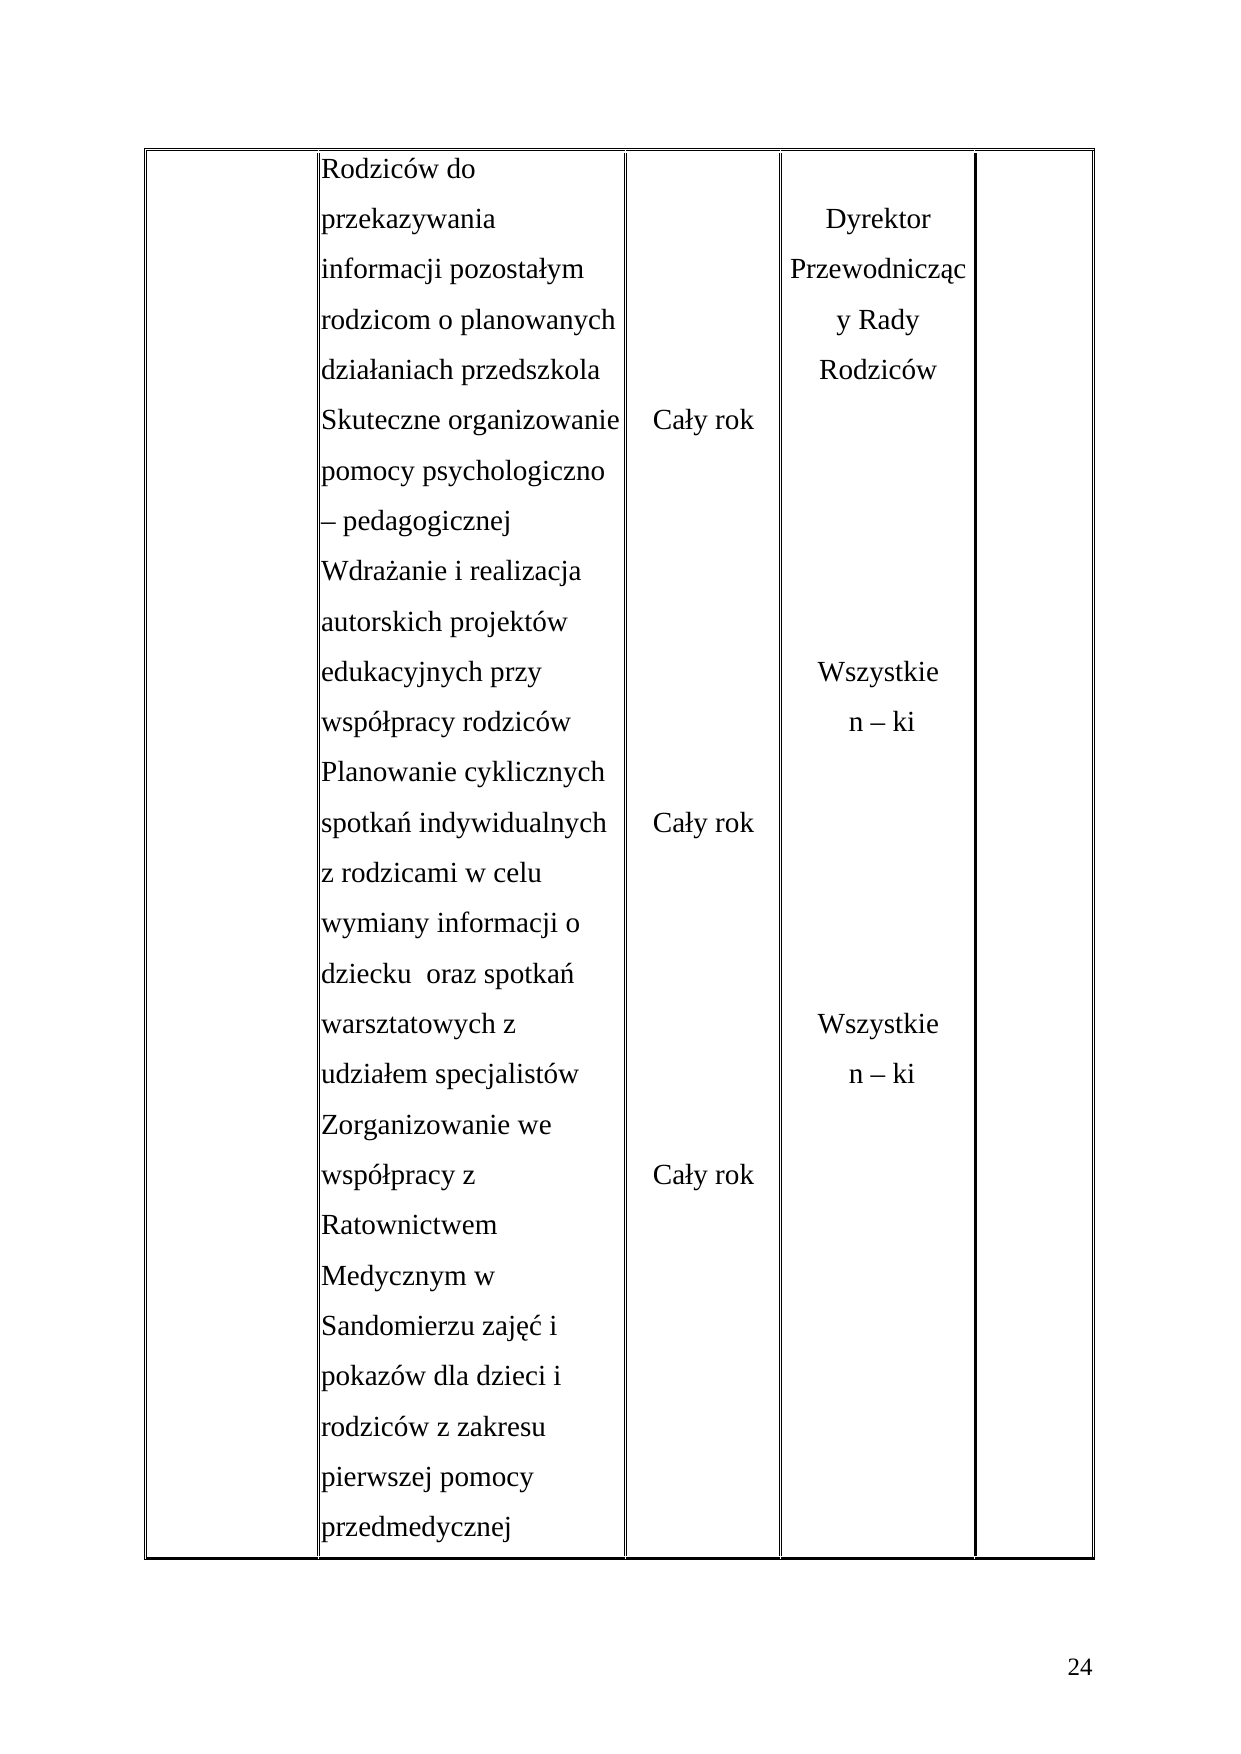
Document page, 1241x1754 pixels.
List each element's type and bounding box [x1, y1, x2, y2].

table_cell [781, 149, 975, 1557]
table_cell [626, 151, 781, 1557]
table_cell [319, 151, 626, 1557]
table_cell [147, 151, 318, 1557]
table_cell [975, 151, 1092, 1557]
